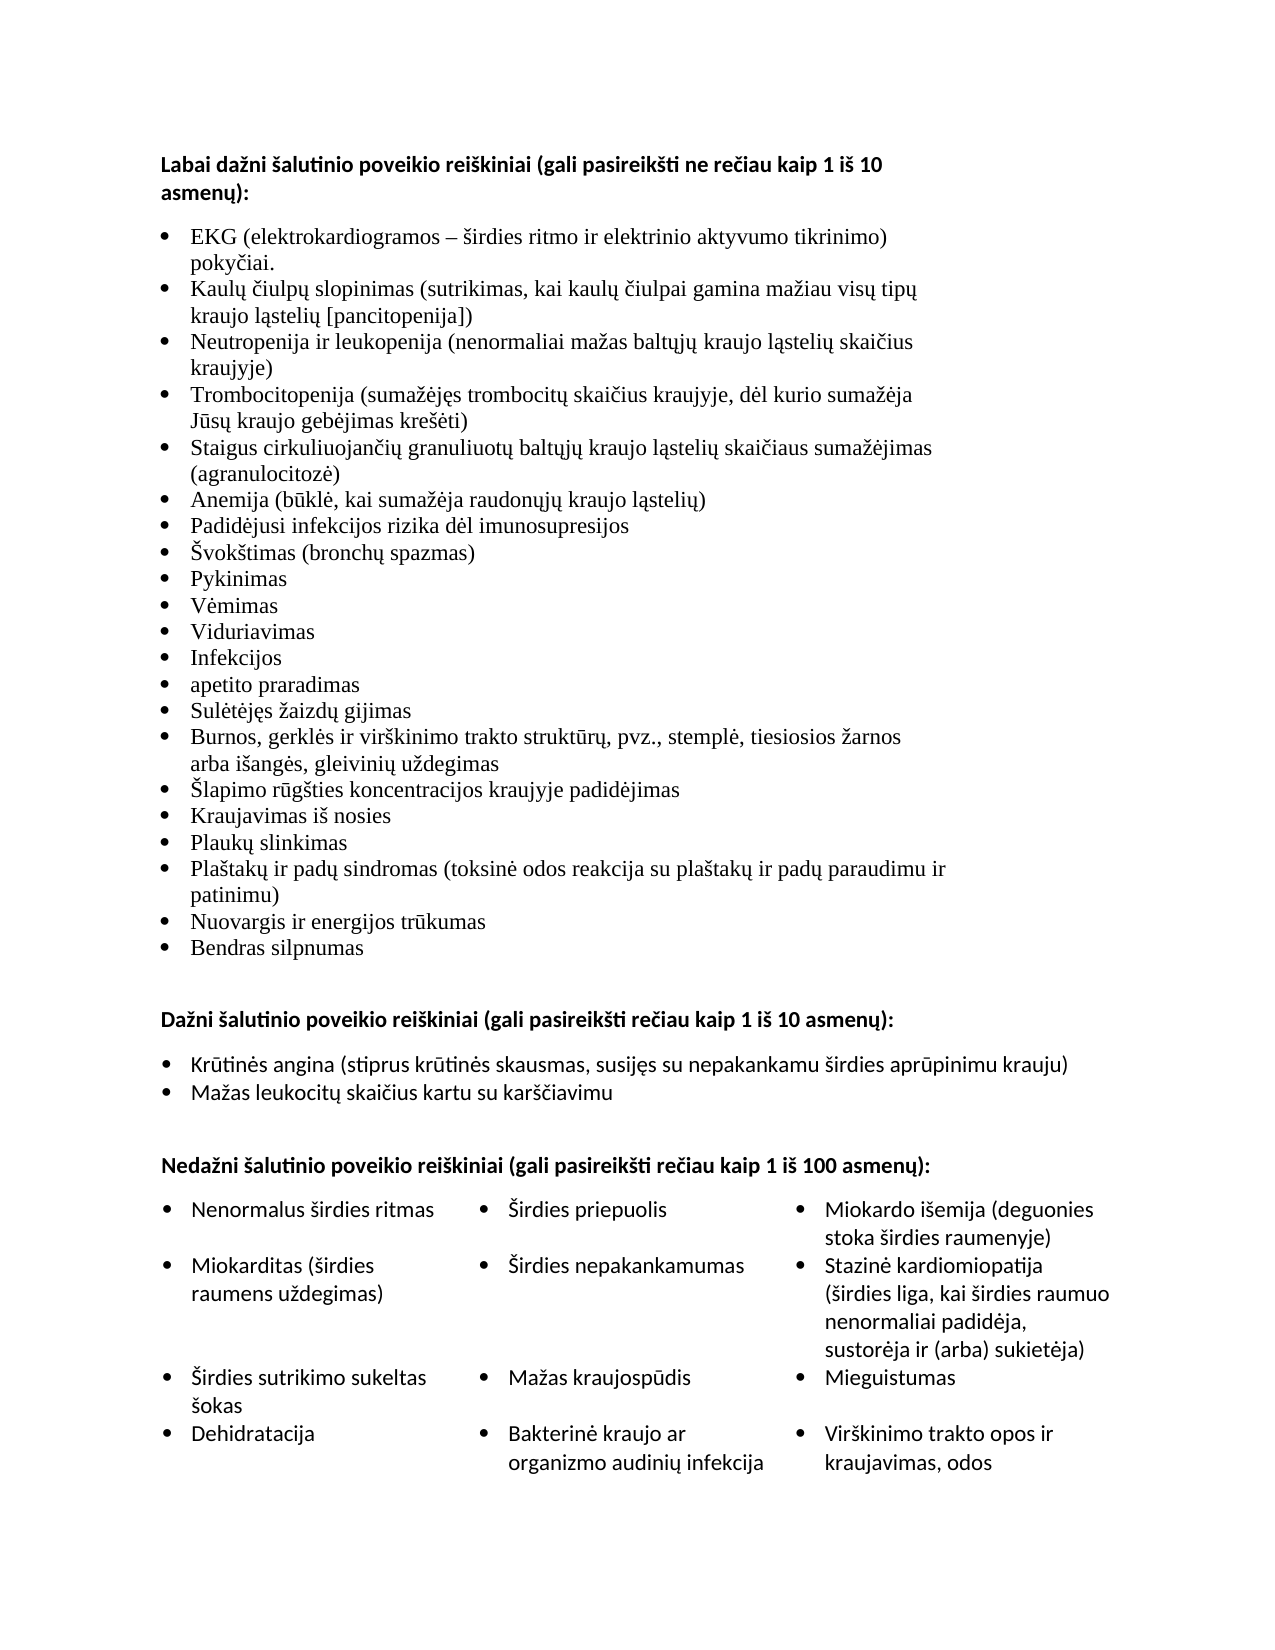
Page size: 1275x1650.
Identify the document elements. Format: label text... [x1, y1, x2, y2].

table_header Nedažni šalutinio poveikio reiškiniai (gali pasireikšti rečiau kaip 1 iš 100 asmenų): [150, 1151, 1125, 1195]
table_cell Krūtinės angina (stiprus krūtinės skausmas, susijęs su nepakankamu širdies aprūpinimu krauju) Mažas leukocitų skaičius kartu su karščiavimu [149, 1050, 1125, 1106]
table_cell Dehidratacija [150, 1420, 467, 1476]
table_cell Širdies sutrikimo sukeltas šokas [150, 1364, 467, 1419]
table_cell Nenormalus širdies ritmas [150, 1195, 467, 1251]
table_cell Stazinė kardiomiopatija (širdies liga, kai širdies raumuo nenormaliai padidėja, sustorėja ir (arba) sukietėja) [783, 1251, 1125, 1363]
table_header Labai dažni šalutinio poveikio reiškiniai (gali pasireikšti ne rečiau kaip 1 iš 10 asmenų): EKG (elektrokardiogramos – širdies ritmo ir elektrinio aktyvumo tikrinimo) pokyčiai. Kaulų čiulpų slopinimas (sutrikimas, kai kaulų čiulpai gamina mažiau visų tipų kraujo ląstelių [pancitopenija]) Neutropenija ir leukopenija (nenormaliai mažas baltųjų kraujo ląstelių skaičius kraujyje) Trombocitopenija (sumažėjęs trombocitų skaičius kraujyje, dėl kurio sumažėja Jūsų kraujo gebėjimas krešėti) Staigus cirkuliuojančių granuliuotų baltųjų kraujo ląstelių skaičiaus sumažėjimas (agranulocitozė) Anemija (būklė, kai sumažėja raudonųjų kraujo ląstelių) Padidėjusi infekcijos rizika dėl imunosupresijos Švokštimas (bronchų spazmas) Pykinimas Vėmimas Viduriavimas Infekcijos apetito praradimas Sulėtėjęs žaizdų gijimas Burnos, gerklės ir virškinimo trakto struktūrų, pvz., stemplė, tiesiosios žarnos arba išangės, gleivinių uždegimas Šlapimo rūgšties koncentracijos kraujyje padidėjimas Kraujavimas iš nosies Plaukų slinkimas Plaštakų ir padų sindromas (toksinė odos reakcija su plaštakų ir padų paraudimu ir patinimu) Nuovargis ir energijos trūkumas Bendras silpnumas [149, 150, 958, 1005]
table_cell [467, 1420, 783, 1476]
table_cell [783, 1420, 1125, 1476]
table_cell Mažas kraujospūdis [467, 1364, 783, 1419]
table_cell Mieguistumas [783, 1364, 1125, 1419]
table_cell Dažni šalutinio poveikio reiškiniai (gali pasireikšti rečiau kaip 1 iš 10 asmenų): [149, 1005, 1125, 1050]
table_cell Širdies nepakankamumas [467, 1251, 783, 1363]
table_cell Miokardo išemija (deguonies stoka širdies raumenyje) [783, 1195, 1125, 1251]
table_cell Širdies priepuolis [467, 1195, 783, 1251]
table_cell Miokarditas (širdies raumens uždegimas) [150, 1251, 467, 1363]
